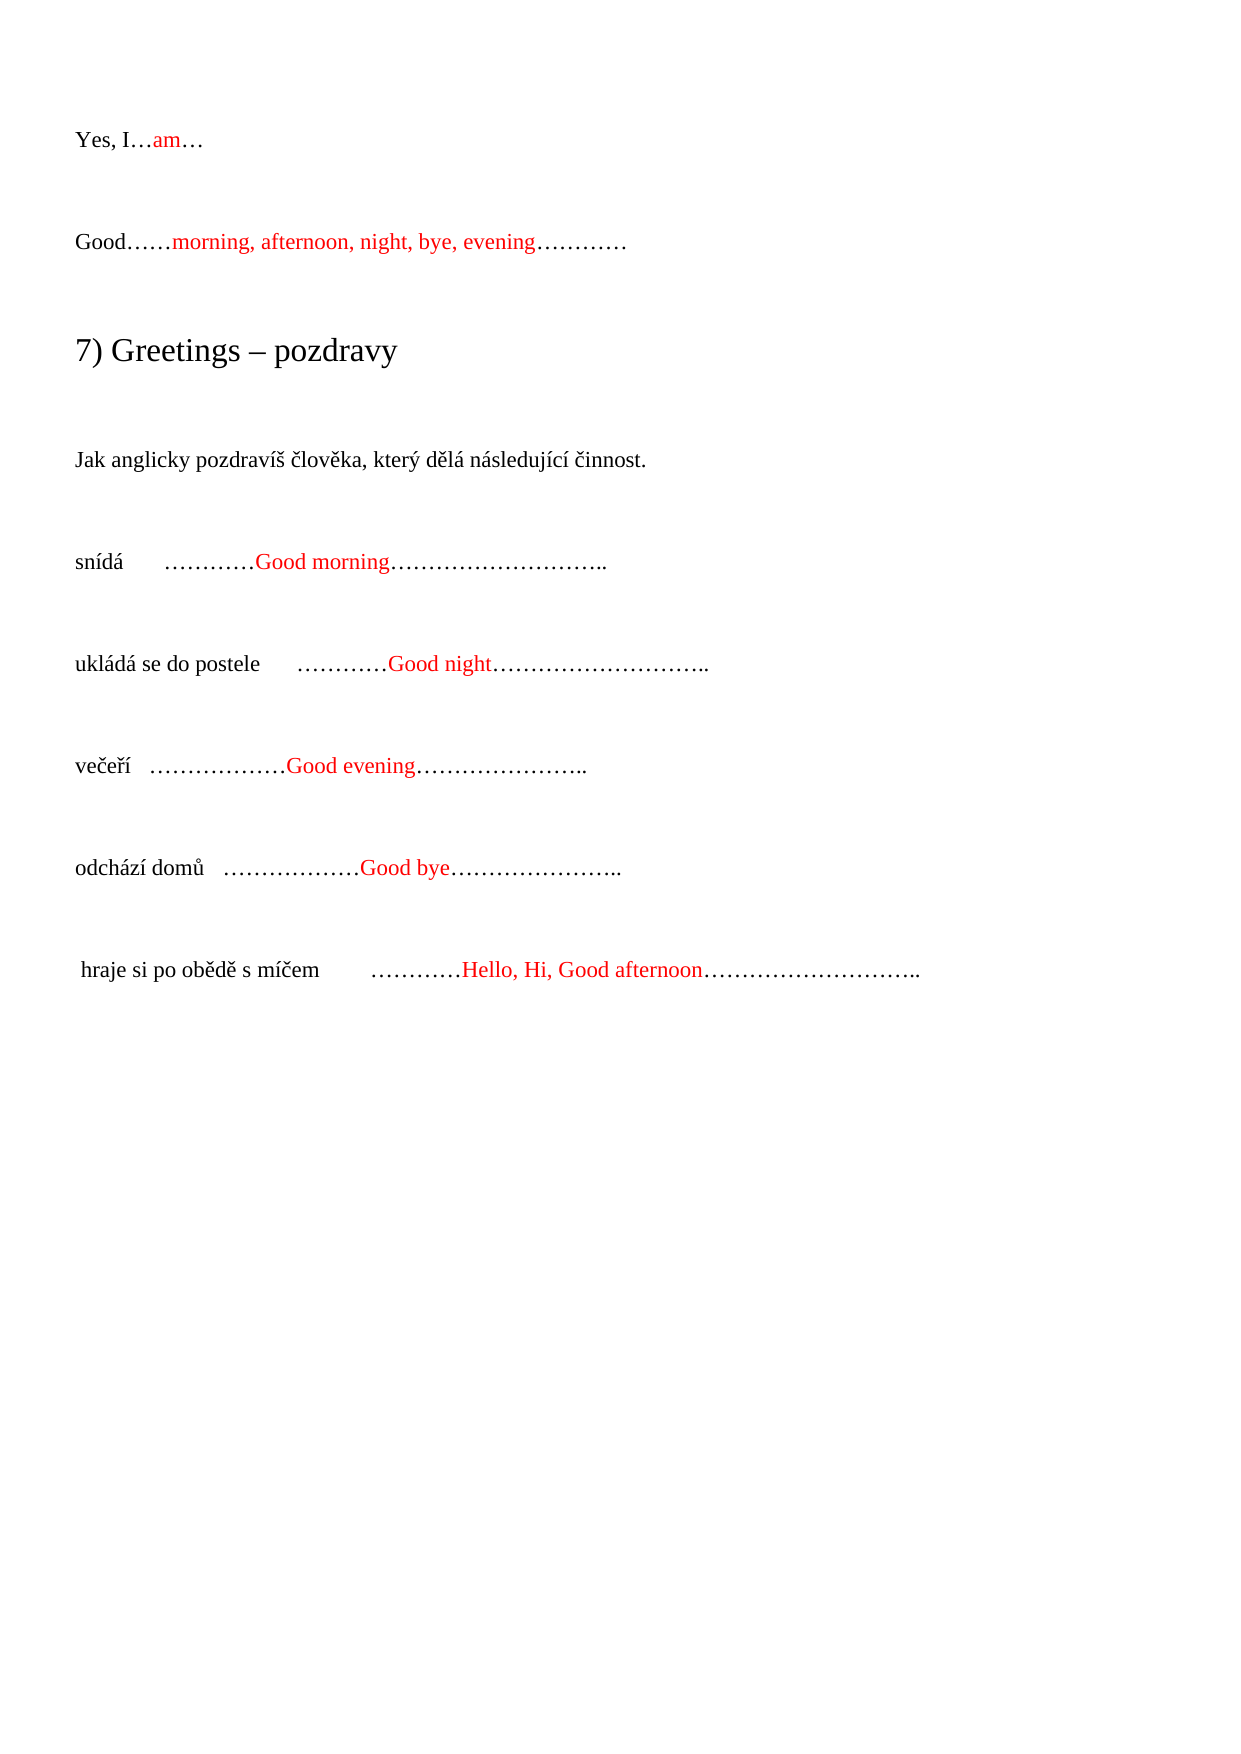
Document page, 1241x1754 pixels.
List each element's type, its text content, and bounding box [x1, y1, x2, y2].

text Yes, I…am… [75, 126, 1165, 152]
text večeří ………………Good evening………………….. [75, 752, 1165, 779]
text Good……morning, afternoon, night, bye, evening………… [75, 228, 1165, 254]
text ukládá se do postele …………Good night……………………….. [75, 650, 1165, 677]
text odchází domů ………………Good bye………………….. [75, 854, 1165, 881]
text snídá …………Good morning……………………….. [75, 548, 1165, 574]
text 7) Greetings – pozdravy [75, 330, 1165, 368]
text hraje si po obědě s míčem …………Hello, Hi, Good afternoon……………………….. [75, 957, 1165, 983]
text Jak anglicky pozdravíš člověka, který dělá následující činnost. [75, 446, 1165, 472]
